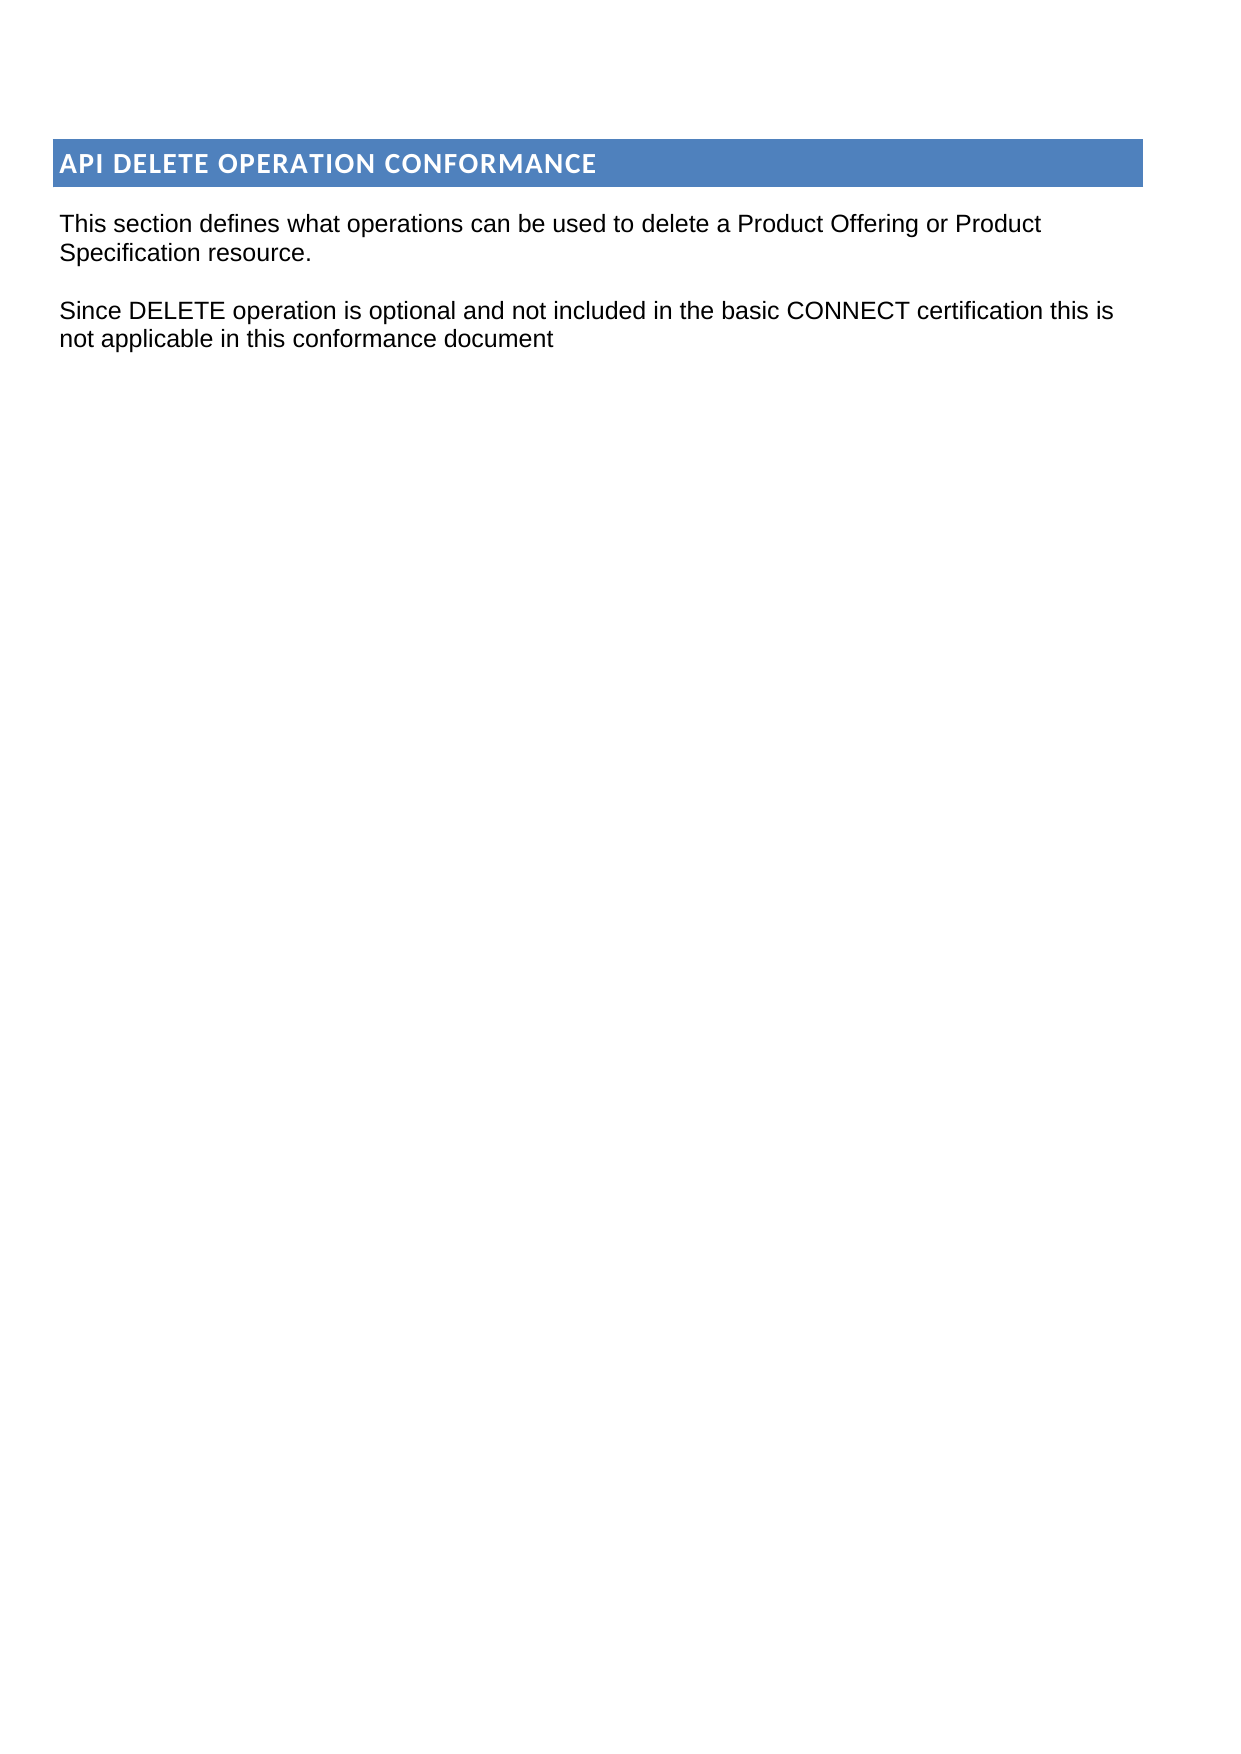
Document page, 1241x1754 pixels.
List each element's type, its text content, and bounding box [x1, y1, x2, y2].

text This section defines what operations can be used to delete a Product Offering or Product Specification resource. [59, 209, 1137, 267]
text Since DELETE operation is optional and not included in the basic CONNECT certification this is not applicable in this conformance document [59, 296, 1137, 353]
subtitle API DELETE OPERATION CONFORMANCE [59, 146, 1137, 181]
